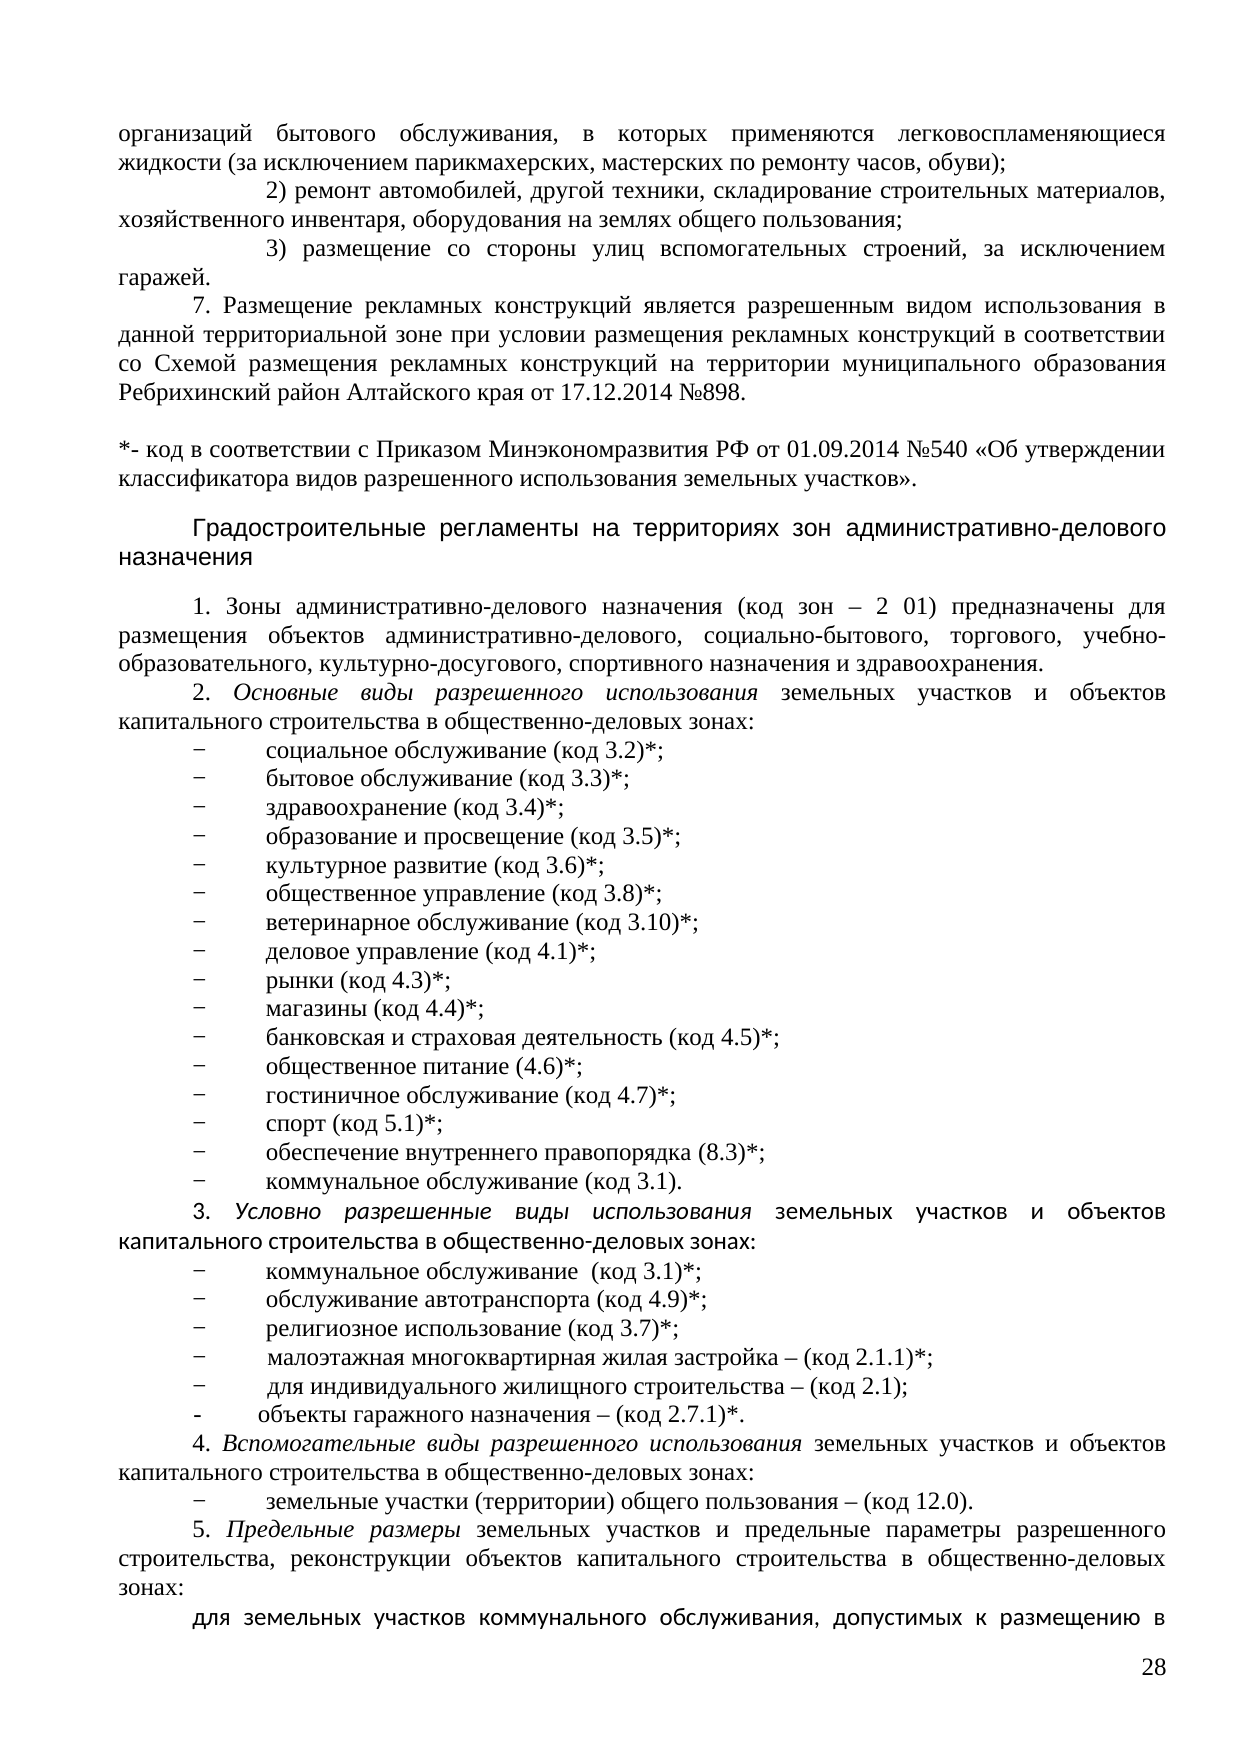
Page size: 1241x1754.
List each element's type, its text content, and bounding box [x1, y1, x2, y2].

text 4. Вспомогательные виды разрешенного использования земельных участков и объектов капитального строительства в общественно-деловых зонах: [118, 1428, 1167, 1486]
list обеспечение внутреннего правопорядка (8.3)*; [118, 1137, 1167, 1166]
list спорт (код 5.1)*; [118, 1108, 1167, 1137]
list малоэтажная многоквартирная жилая застройка – (код 2.1.1)*; [192, 1342, 1167, 1371]
list бытовое обслуживание (код 3.3)*; [118, 763, 1167, 792]
text *- код в соответствии с Приказом Минэкономразвития РФ от 01.09.2014 №540 «Об утверждении классификатора видов разрешенного использования земельных участков». [118, 434, 1167, 492]
list религиозное использование (код 3.7)*; [118, 1313, 1167, 1342]
list рынки (код 4.3)*; [118, 965, 1167, 993]
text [118, 1601, 1167, 1631]
text 5. Предельные размеры земельных участков и предельные параметры разрешенного строительства, реконструкции объектов капитального строительства в общественно-деловых зонах: [118, 1514, 1167, 1601]
list для индивидуального жилищного строительства – (код 2.1); [192, 1371, 1167, 1399]
list здравоохранение (код 3.4)*; [118, 792, 1167, 821]
list социальное обслуживание (код 3.2)*; [118, 735, 1167, 763]
list обслуживание автотранспорта (код 4.9)*; [118, 1284, 1167, 1313]
text 2) ремонт автомобилей, другой техники, складирование строительных материалов, хозяйственного инвентаря, оборудования на землях общего пользования; [118, 176, 1167, 233]
list магазины (код 4.4)*; [118, 993, 1167, 1022]
text 2. Основные виды разрешенного использования земельных участков и объектов капитального строительства в общественно-деловых зонах: [118, 677, 1167, 735]
text - объекты гаражного назначения – (код 2.7.1)*. [118, 1399, 1167, 1428]
list образование и просвещение (код 3.5)*; [118, 821, 1167, 850]
text 3. Условно разрешенные виды использования земельных участков и объектов капитального строительства в общественно-деловых зонах: [118, 1195, 1167, 1256]
list общественное питание (4.6)*; [118, 1051, 1167, 1080]
text 7. Размещение рекламных конструкций является разрешенным видом использования в данной территориальной зоне при условии размещения рекламных конструкций в соответствии со Схемой размещения рекламных конструкций на территории муниципального образования Ребрихинский район Алтайского края от 17.12.2014 №898. [118, 291, 1167, 406]
list банковская и страховая деятельность (код 4.5)*; [118, 1022, 1167, 1051]
list коммунальное обслуживание (код 3.1)*; [118, 1256, 1167, 1284]
list культурное развитие (код 3.6)*; [118, 850, 1167, 878]
list деловое управление (код 4.1)*; [118, 936, 1167, 965]
list общественное управление (код 3.8)*; [118, 878, 1167, 907]
text 3) размещение со стороны улиц вспомогательных строений, за исключением гаражей. [118, 233, 1167, 291]
list гостиничное обслуживание (код 4.7)*; [118, 1080, 1167, 1108]
list Градостроительные регламенты на территориях зон административно-делового назначения [118, 513, 1167, 570]
list ветеринарное обслуживание (код 3.10)*; [118, 907, 1167, 936]
list земельные участки (территории) общего пользования – (код 12.0). [118, 1486, 1167, 1514]
text 1. Зоны административно-делового назначения (код зон – 2 01) предназначены для размещения объектов административно-делового, социально-бытового, торгового, учебно-образовательного, культурно-досугового, спортивного назначения и здравоохранения. [118, 591, 1167, 677]
list коммунальное обслуживание (код 3.1). [118, 1166, 1167, 1195]
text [118, 118, 1167, 176]
